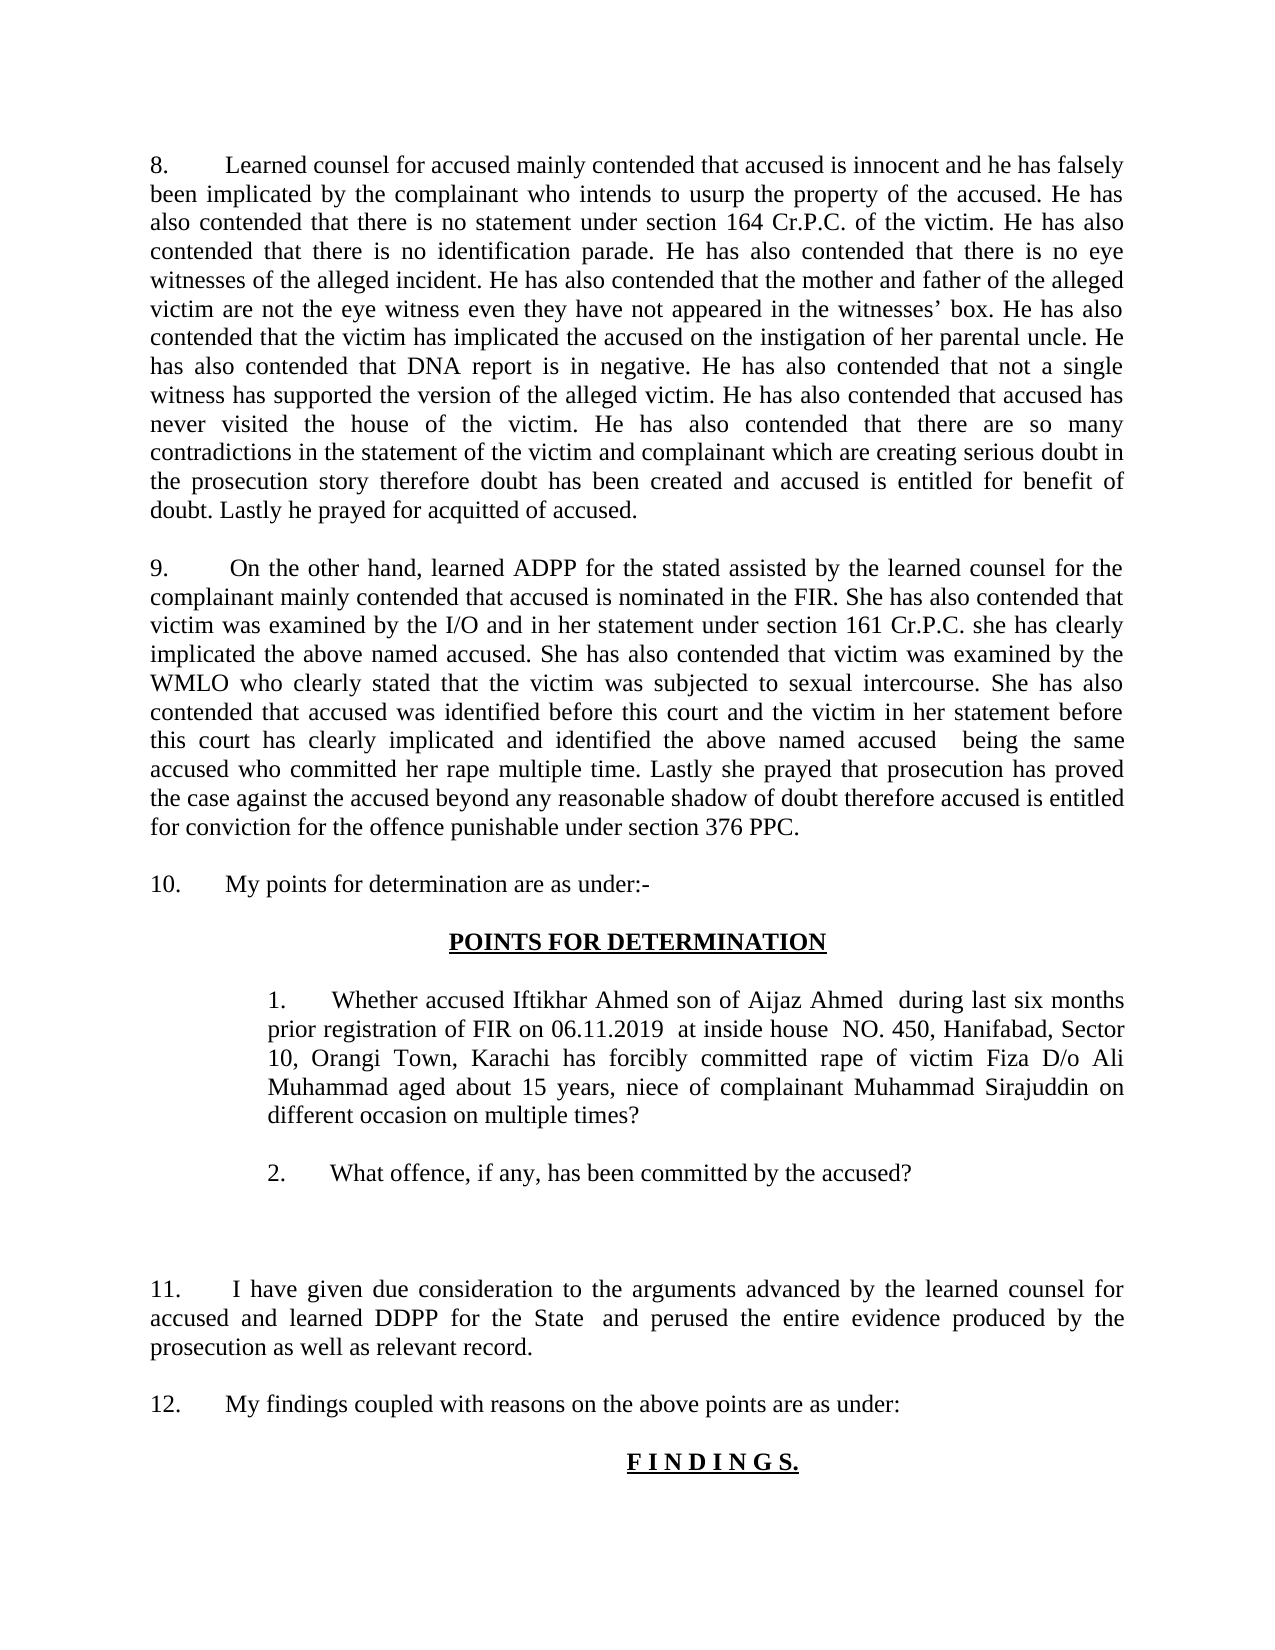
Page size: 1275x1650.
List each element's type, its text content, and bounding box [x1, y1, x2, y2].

text 11. I have given due consideration to the arguments advanced by the learned counsel for accused and learned DDPP for the State and perused the entire evidence produced by the prosecution as well as relevant record. [150, 1274, 1125, 1360]
text F I N D I N G S. [300, 1447, 1125, 1476]
text 8. Learned counsel for accused mainly contended that accused is innocent and he has falsely been implicated by the complainant who intends to usurp the property of the accused. He has also contended that there is no statement under section 164 Cr.P.C. of the victim. He has also contended that there is no identification parade. He has also contended that there is no eye witnesses of the alleged incident. He has also contended that the mother and father of the alleged victim are not the eye witness even they have not appeared in the witnesses’ box. He has also contended that the victim has implicated the accused on the instigation of her parental uncle. He has also contended that DNA report is in negative. He has also contended that not a single witness has supported the version of the alleged victim. He has also contended that accused has never visited the house of the victim. He has also contended that there are so many contradictions in the statement of the victim and complainant which are creating serious doubt in the prosecution story therefore doubt has been created and accused is entitled for benefit of doubt. Lastly he prayed for acquitted of accused. [150, 150, 1125, 524]
text 1. Whether accused Iftikhar Ahmed son of Aijaz Ahmed during last six months prior registration of FIR on 06.11.2019 at inside house NO. 450, Hanifabad, Sector 10, Orangi Town, Karachi has forcibly committed rape of victim Fiza D/o Ali Muhammad aged about 15 years, niece of complainant Muhammad Sirajuddin on different occasion on multiple times? [267, 985, 1125, 1129]
text 9. On the other hand, learned ADPP for the stated assisted by the learned counsel for the complainant mainly contended that accused is nominated in the FIR. She has also contended that victim was examined by the I/O and in her statement under section 161 Cr.P.C. she has clearly implicated the above named accused. She has also contended that victim was examined by the WMLO who clearly stated that the victim was subjected to sexual intercourse. She has also contended that accused was identified before this court and the victim in her statement before this court has clearly implicated and identified the above named accused being the same accused who committed her rape multiple time. Lastly she prayed that prosecution has proved the case against the accused beyond any reasonable shadow of doubt therefore accused is entitled for conviction for the offence punishable under section 376 PPC. [150, 553, 1125, 840]
text 2. What offence, if any, has been committed by the accused? [267, 1158, 1125, 1187]
text 12. My findings coupled with reasons on the above points are as under: [150, 1389, 1125, 1418]
text 10. My points for determination are as under:- [150, 869, 1125, 898]
text POINTS FOR DETERMINATION [150, 927, 1125, 956]
